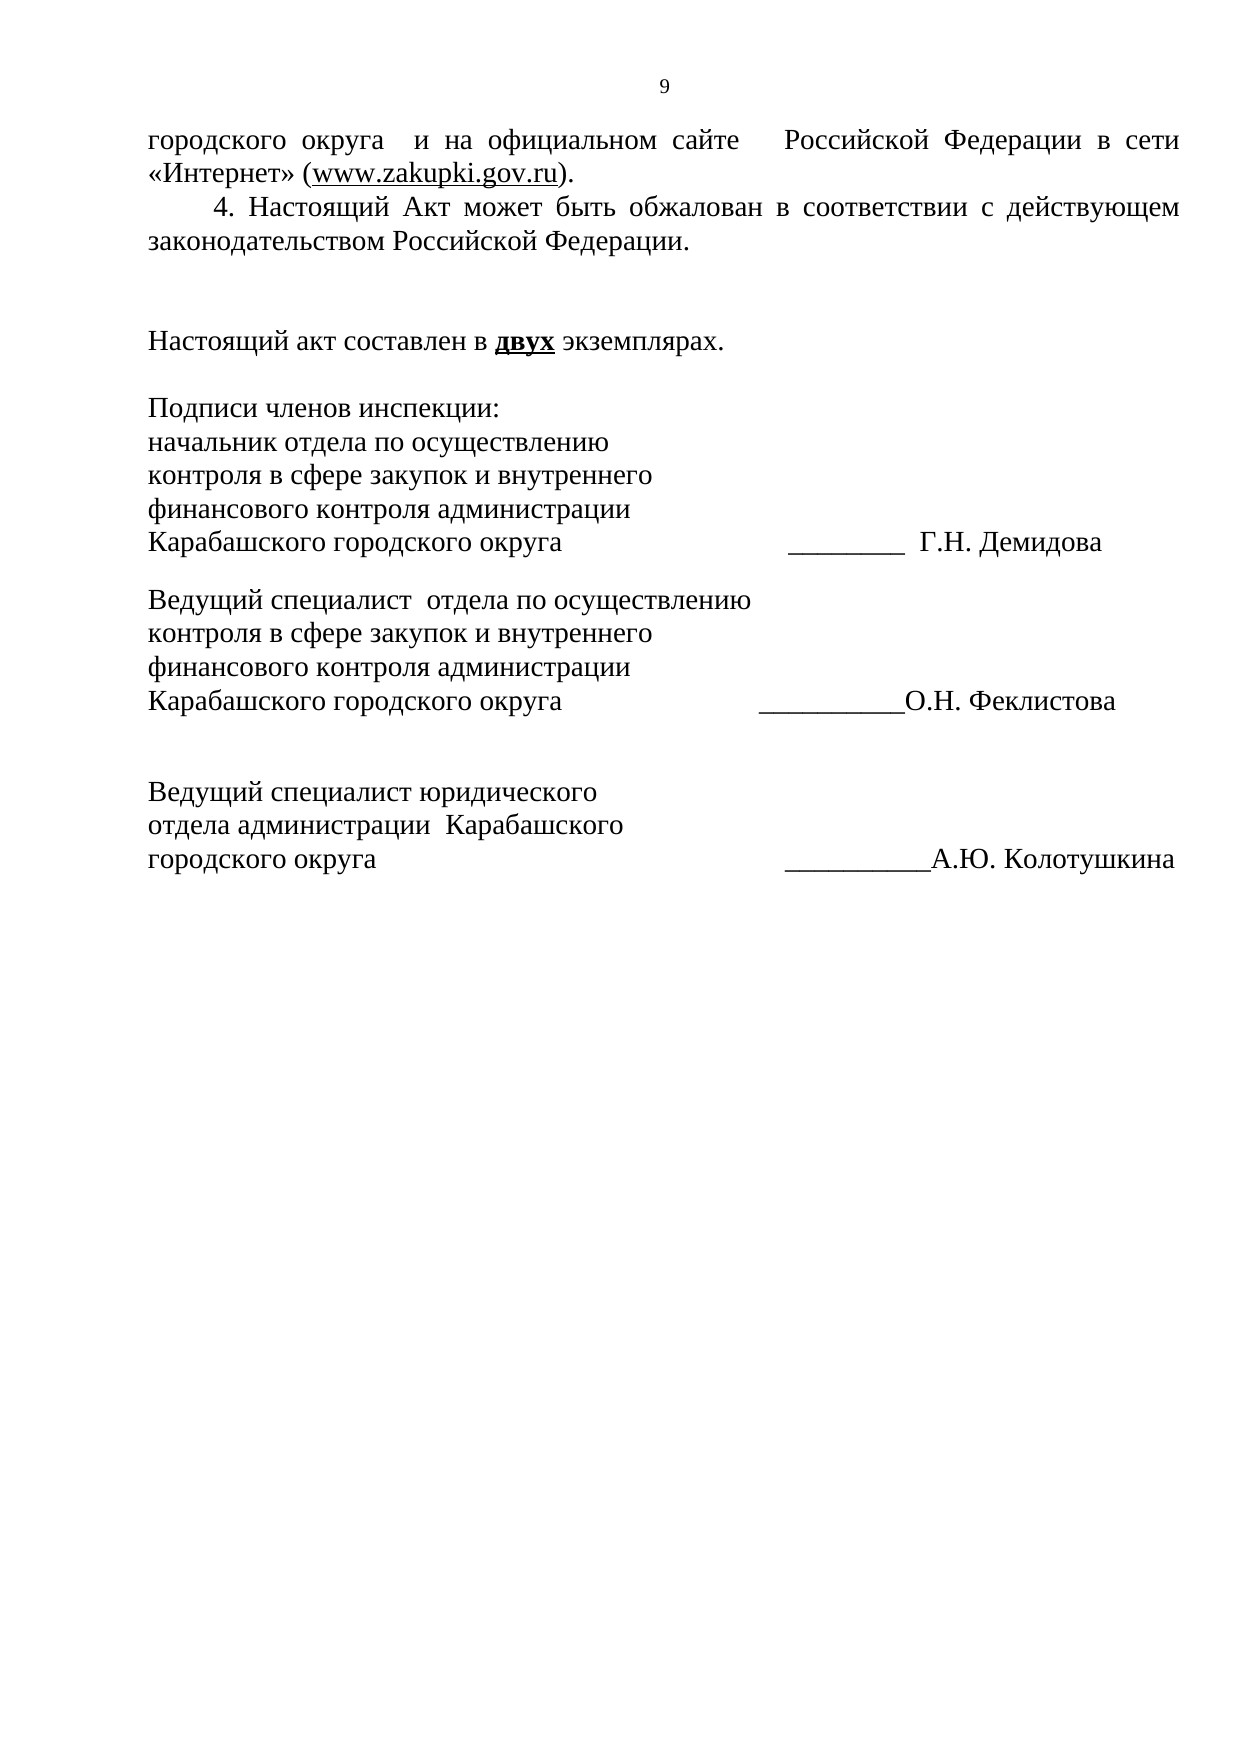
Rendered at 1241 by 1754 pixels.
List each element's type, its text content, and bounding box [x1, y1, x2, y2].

text контроля в сфере закупок и внутреннего [148, 616, 1181, 649]
text финансового контроля администрации [148, 649, 1181, 683]
text Карабашского городского округа __________О.Н. Феклистова [148, 683, 1181, 716]
text Карабашского городского округа ________ Г.Н. Демидова [148, 524, 1181, 558]
text отдела администрации Карабашского [148, 807, 1181, 841]
text 4. Настоящий Акт может быть обжалован в соответствии с действующем законодательством Российской Федерации. [148, 189, 1181, 256]
text контроля в сфере закупок и внутреннего [148, 457, 1181, 491]
text Настоящий акт составлен в двух экземплярах. [148, 323, 1181, 357]
text финансового контроля администрации [148, 491, 1181, 524]
text Подписи членов инспекции: [148, 390, 1181, 424]
text Ведущий специалист юридического [148, 774, 1181, 807]
text Ведущий специалист отдела по осуществлению [148, 582, 1181, 616]
text городского округа __________А.Ю. Колотушкина [148, 841, 1181, 874]
text начальник отдела по осуществлению [148, 424, 1181, 457]
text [148, 122, 1181, 189]
